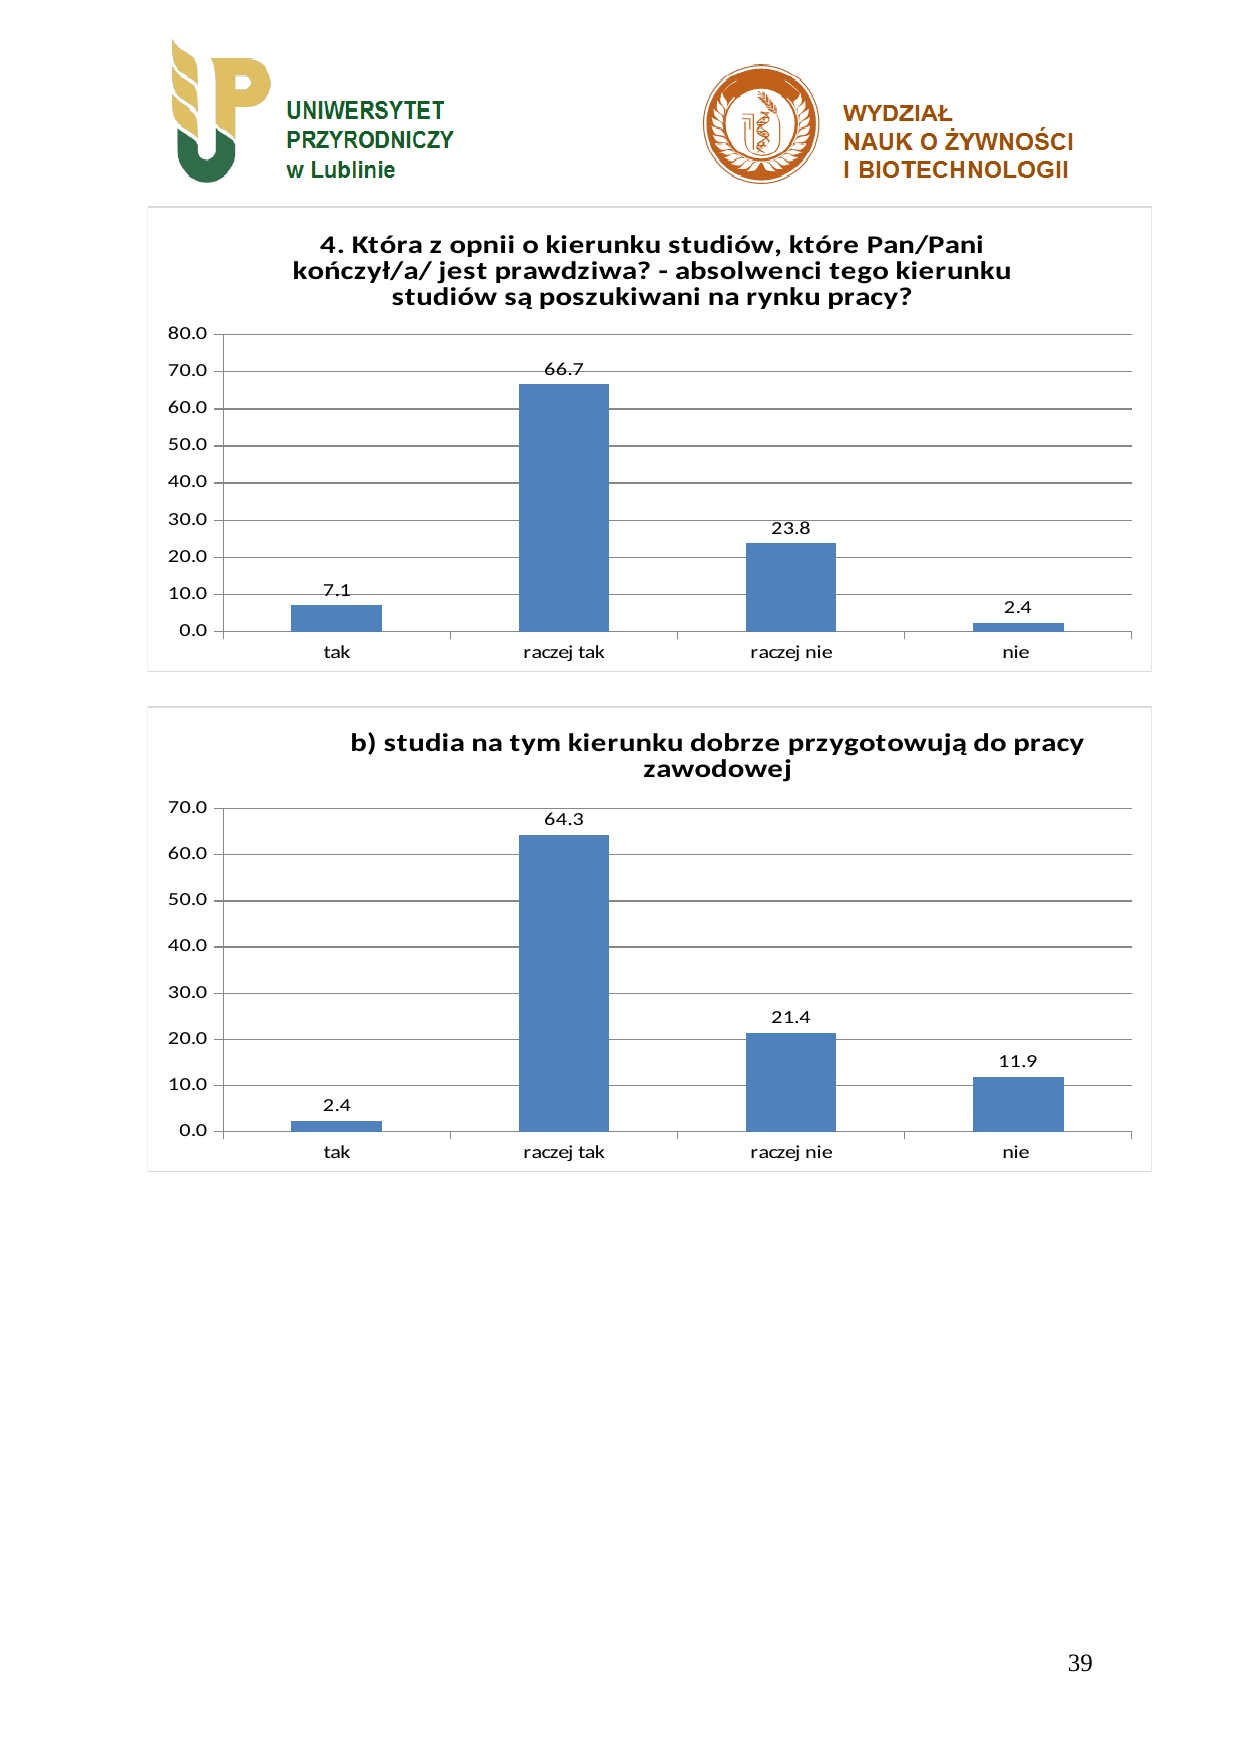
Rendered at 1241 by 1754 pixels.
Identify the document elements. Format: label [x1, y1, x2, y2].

picture [666, 37, 1079, 191]
picture [168, 29, 511, 191]
